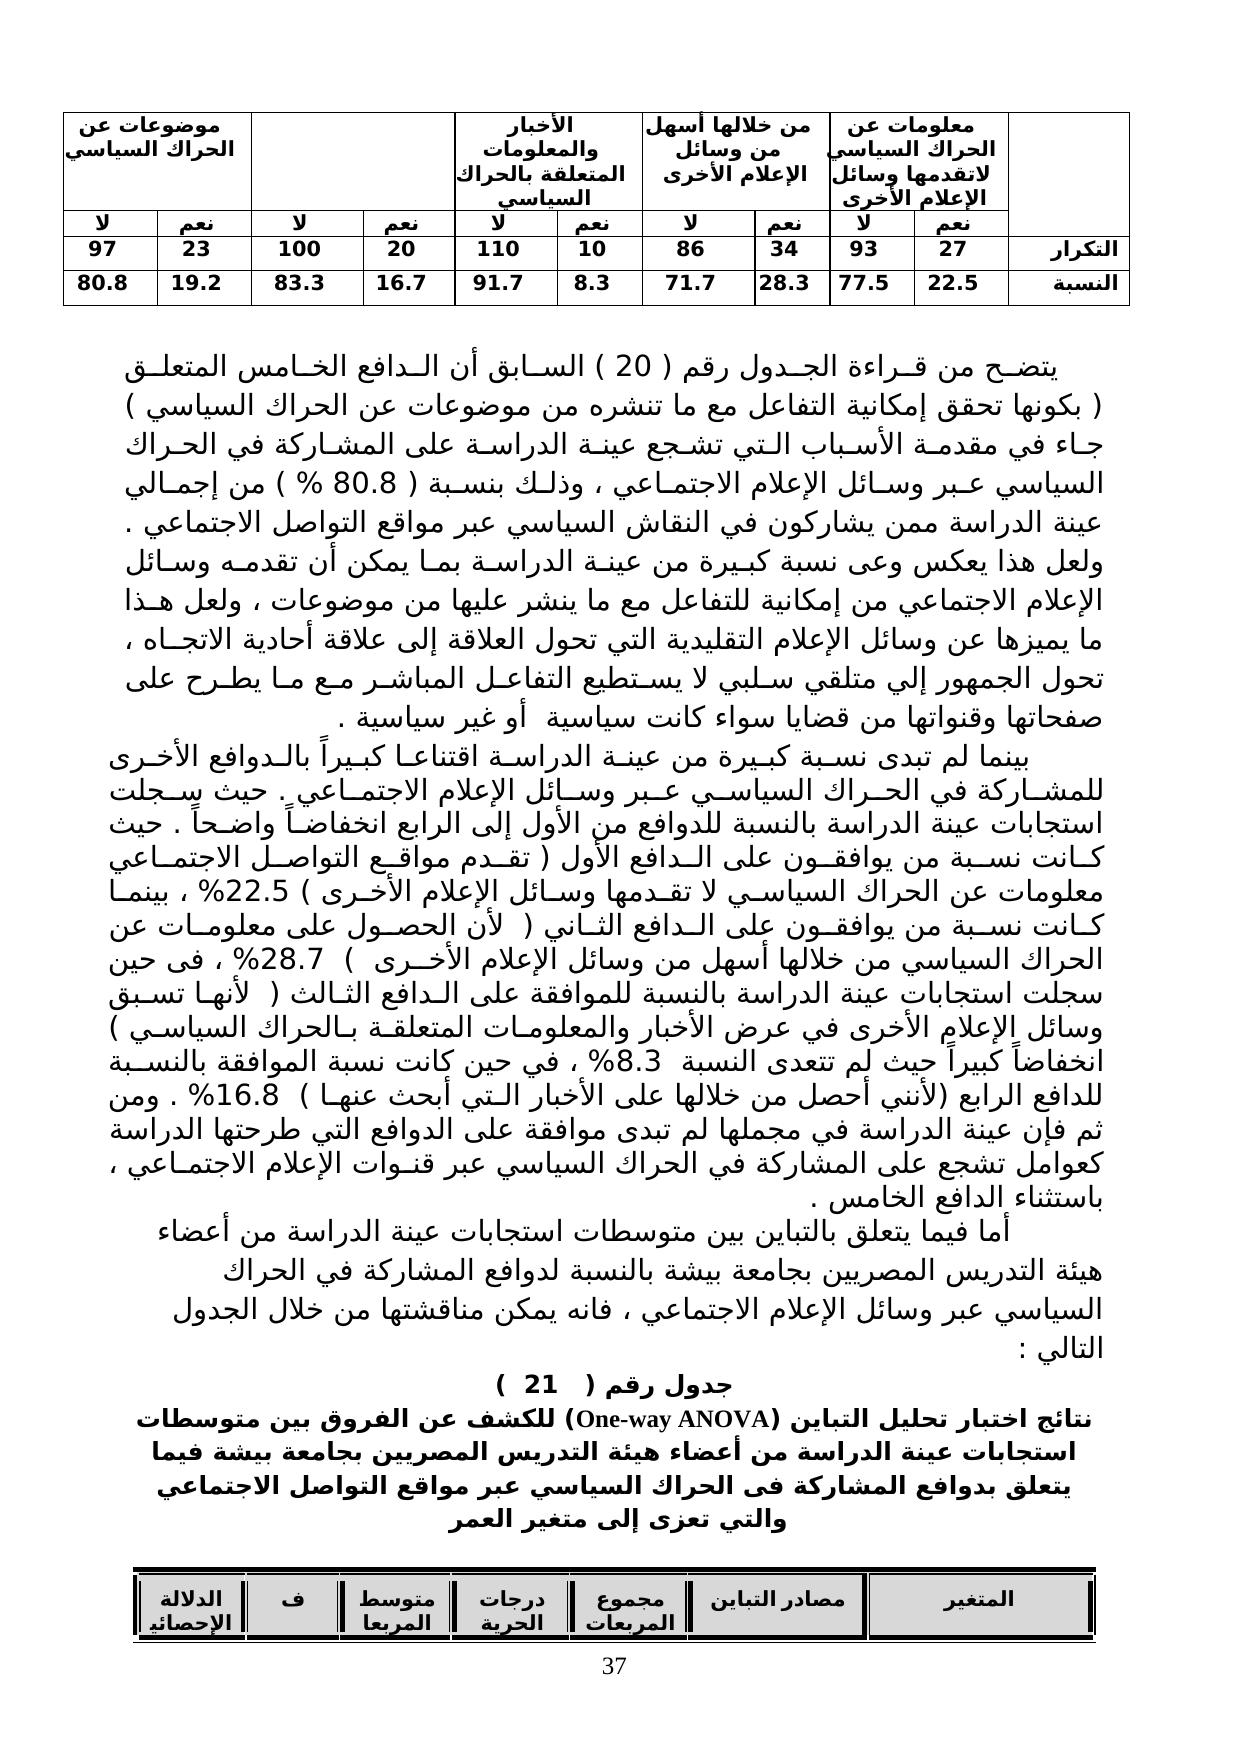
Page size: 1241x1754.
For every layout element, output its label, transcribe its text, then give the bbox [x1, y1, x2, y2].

table_cell 20 [364, 237, 454, 270]
table_cell 34 [756, 237, 829, 270]
table_cell نعم [756, 211, 829, 236]
table_header درجات الحرية [453, 1572, 571, 1635]
table_header الدلالة الإحصائية [137, 1572, 244, 1635]
table_cell 8.3 [558, 271, 642, 305]
table_cell التكرار [1009, 237, 1129, 270]
table_cell 83.3 [252, 271, 363, 305]
text أما فيما يتعلق بالتباين بين متوسطات استجابات عينة الدراسة من أعضاء هيئة التدريس المصريين بجامعة بيشة بالنسبة لدوافع المشاركة في الحراك السياسي عبر وسائل الإعلام الاجتماعي ، فانه يمكن مناقشتها من خلال الجدول التالي : [124, 1214, 1104, 1365]
table_header ف [245, 1572, 341, 1635]
table_cell 110 [456, 237, 557, 270]
table_cell 19.2 [158, 271, 251, 305]
table_cell 23 [158, 237, 251, 270]
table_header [456, 113, 642, 210]
table_cell 100 [252, 237, 363, 270]
table_cell نعم [915, 211, 1008, 236]
table_cell نعم [364, 211, 454, 236]
table_cell 16.7 [364, 271, 454, 305]
text بينما لم تبدى نسبة كبيرة من عينة الدراسة اقتناعا كبيراً بالدوافع الأخرى للمشاركة في الحراك السياسي عبر وسائل الإعلام الاجتماعي . حيث سجلت استجابات عينة الدراسة بالنسبة للدوافع من الأول إلى الرابع انخفاضاً واضحاً . حيث كانت نسبة من يوافقون على الدافع الأول ( تقدم مواقع التواصل الاجتماعي معلومات عن الحراك السياسي لا تقدمها وسائل الإعلام الأخرى ) 22.5% ، بينما كانت نسبة من يوافقون على الدافع الثاني ( لأن الحصول على معلومات عن الحراك السياسي من خلالها أسهل من وسائل الإعلام الأخرى ) 28.7% ، فى حين سجلت استجابات عينة الدراسة بالنسبة للموافقة على الدافع الثالث ( لأنها تسبق وسائل الإعلام الأخرى في عرض الأخبار والمعلومات المتعلقة بالحراك السياسي ) انخفاضاً كبيراً حيث لم تتعدى النسبة 8.3% ، في حين كانت نسبة الموافقة بالنسبة للدافع الرابع (لأنني أحصل من خلالها على الأخبار التي أبحث عنها ) 16.8% . ومن ثم فإن عينة الدراسة في مجملها لم تبدى موافقة على الدوافع التي طرحتها الدراسة كعوامل تشجع على المشاركة في الحراك السياسي عبر قنوات الإعلام الاجتماعي ، باستثناء الدافع الخامس . [108, 739, 1104, 1214]
table_cell 28.3 [756, 271, 829, 305]
text يتضح من قراءة الجدول رقم ( 20 ) السابق أن الدافع الخامس المتعلق ( بكونها تحقق إمكانية التفاعل مع ما تنشره من موضوعات عن الحراك السياسي ) جاء في مقدمة الأسباب التي تشجع عينة الدراسة على المشاركة في الحراك السياسي عبر وسائل الإعلام الاجتماعي ، وذلك بنسبة ( 80.8 % ) من إجمالي عينة الدراسة ممن يشاركون في النقاش السياسي عبر مواقع التواصل الاجتماعي . ولعل هذا يعكس وعى نسبة كبيرة من عينة الدراسة بما يمكن أن تقدمه وسائل الإعلام الاجتماعي من إمكانية للتفاعل مع ما ينشر عليها من موضوعات ، ولعل هذا ما يميزها عن وسائل الإعلام التقليدية التي تحول العلاقة إلى علاقة أحادية الاتجاه ، تحول الجمهور إلي متلقي سلبي لا يستطيع التفاعل المباشر مع ما يطرح على صفحاتها وقنواتها من قضايا سواء كانت سياسية أو غير سياسية . [124, 349, 1104, 734]
table_cell لا [831, 211, 914, 236]
table_cell 97 [64, 237, 157, 270]
table_cell لا [64, 211, 157, 236]
table_cell 80.8 [64, 271, 157, 305]
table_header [643, 113, 829, 210]
table_header [1009, 113, 1129, 236]
table_cell نعم [158, 211, 251, 236]
table_cell لا [643, 211, 754, 236]
table_cell 71.7 [643, 271, 754, 305]
table_cell 27 [915, 237, 1008, 270]
table_cell لا [456, 211, 557, 236]
table_cell النسبة [1009, 271, 1129, 305]
table_header مصادر التباين [689, 1575, 862, 1635]
table_header متوسط المربعات [341, 1572, 453, 1635]
table_cell 93 [831, 237, 914, 270]
table_header المتغير [870, 1575, 1092, 1635]
table_cell نعم [558, 211, 642, 236]
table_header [831, 113, 1008, 210]
table_cell 86 [643, 237, 754, 270]
text جدول رقم ( 21 ) [124, 1370, 1104, 1399]
table_cell 77.5 [831, 271, 914, 305]
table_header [64, 113, 251, 210]
text نتائج اختبار تحليل التباين (One-way ANOVA) للكشف عن الفروق بين متوسطات استجابات عينة الدراسة من أعضاء هيئة التدريس المصريين بجامعة بيشة فيما يتعلق بدوافع المشاركة فى الحراك السياسي عبر مواقع التواصل الاجتماعي والتي تعزى إلى متغير العمر [124, 1404, 1104, 1534]
table_header مجموع المربعات [571, 1572, 689, 1635]
table_cell 10 [558, 237, 642, 270]
table_cell 91.7 [456, 271, 557, 305]
table_cell لا [252, 211, 363, 236]
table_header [252, 113, 454, 210]
table_cell 22.5 [915, 271, 1008, 305]
